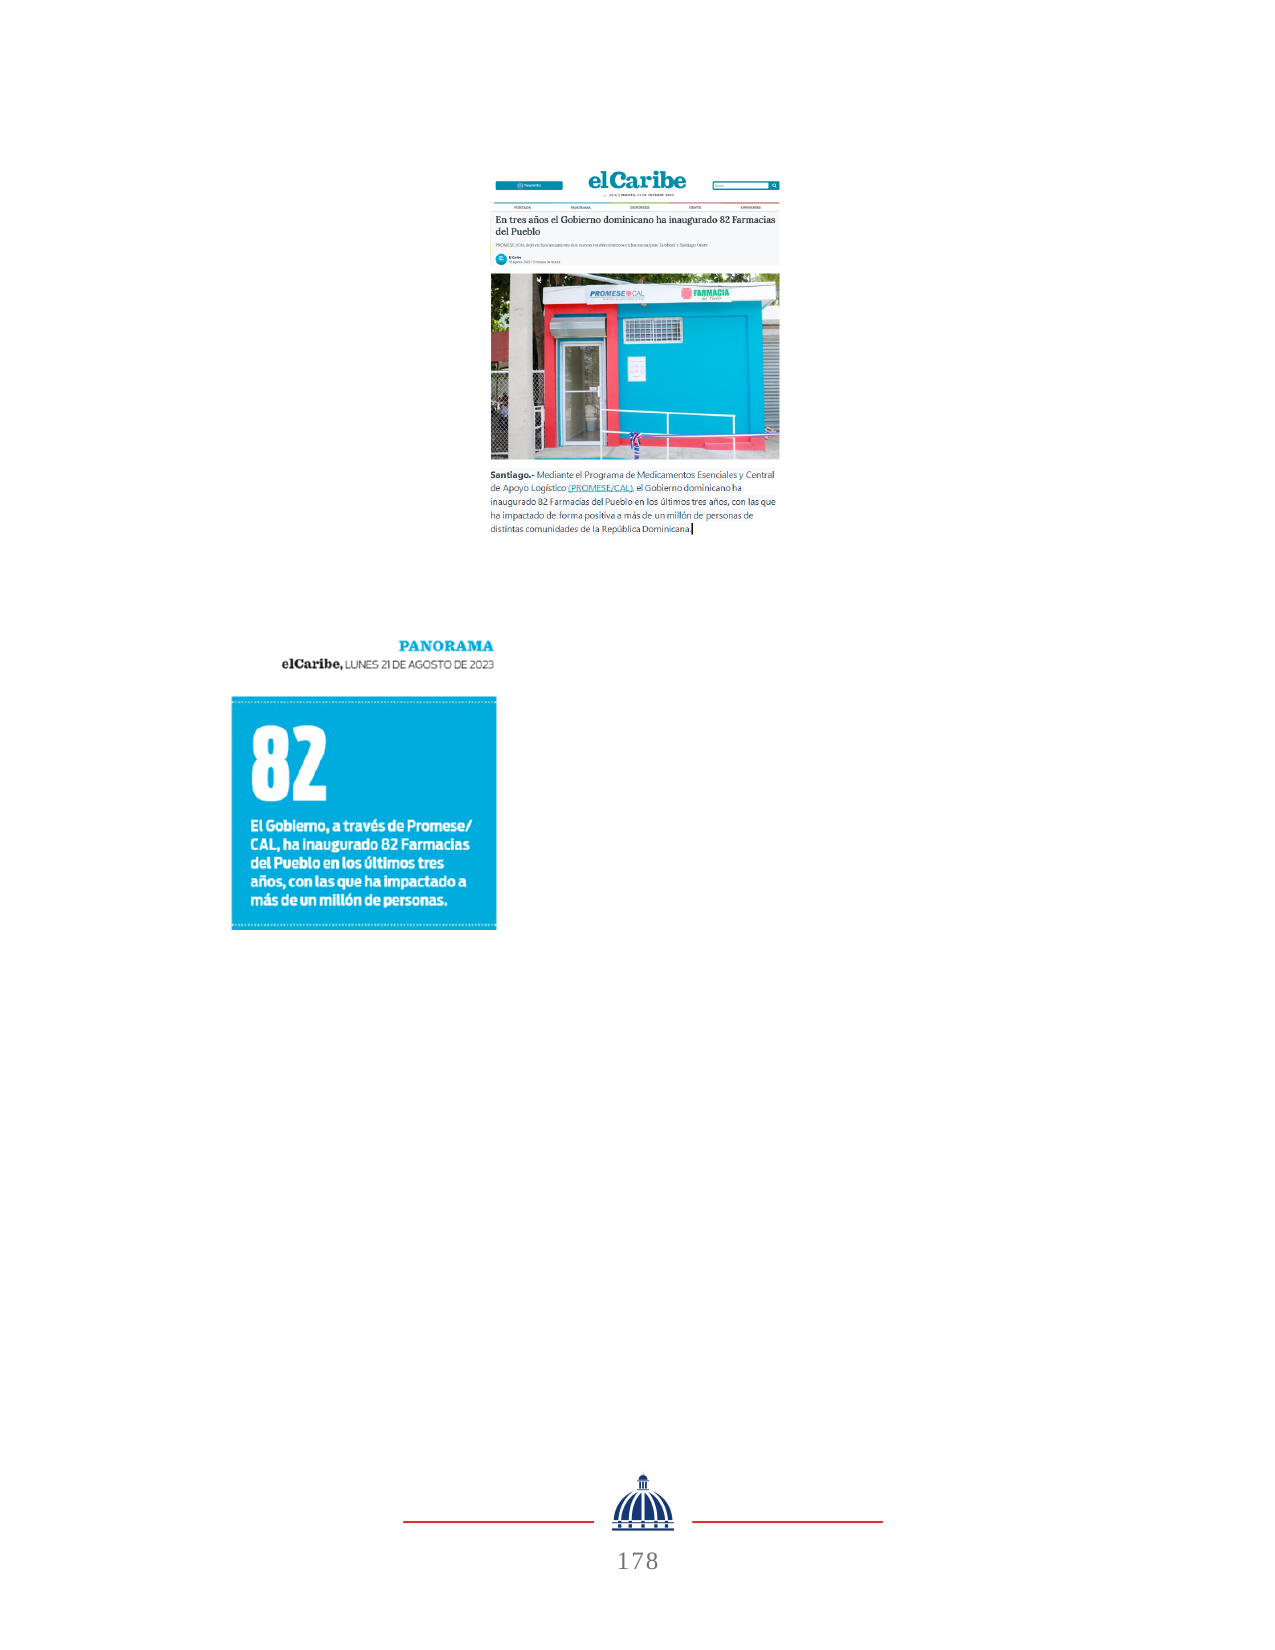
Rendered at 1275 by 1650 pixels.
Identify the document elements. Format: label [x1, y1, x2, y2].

picture [399, 1468, 891, 1536]
picture [481, 150, 794, 541]
picture [225, 607, 508, 949]
